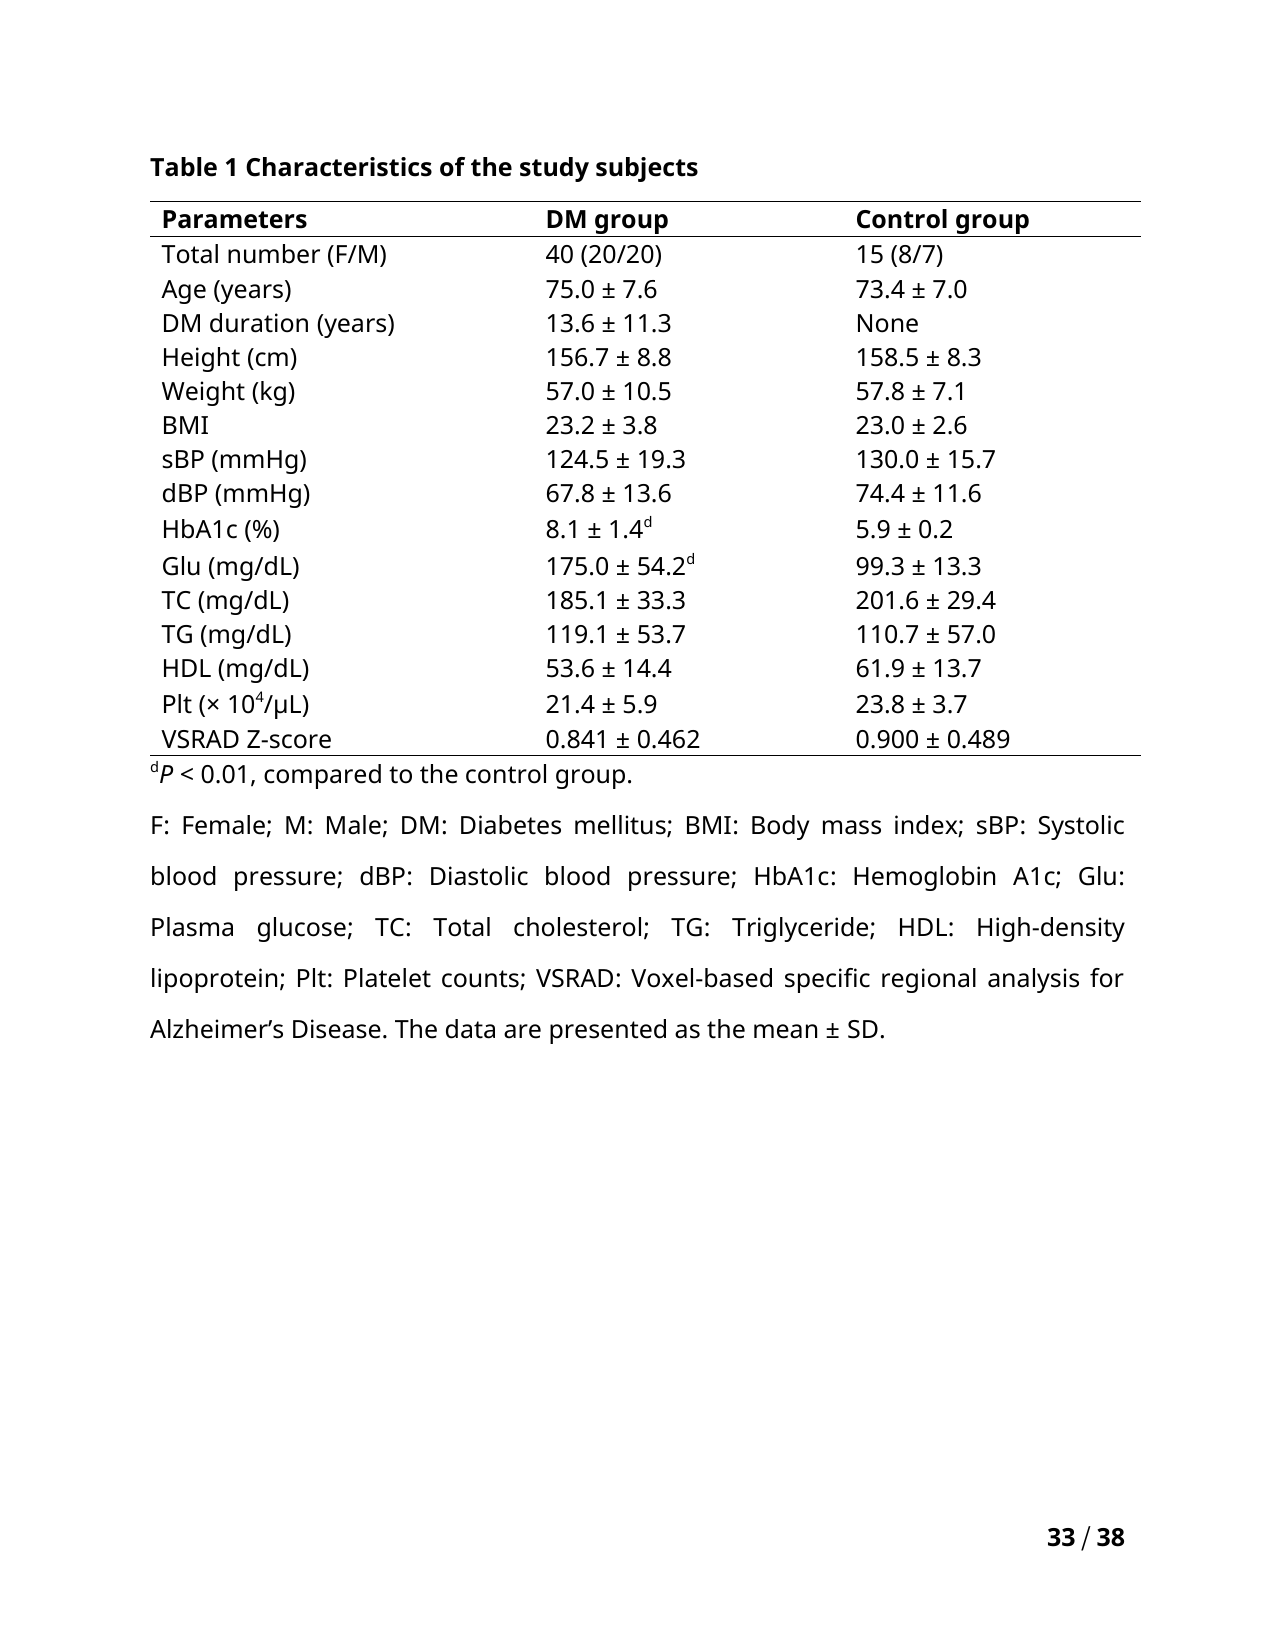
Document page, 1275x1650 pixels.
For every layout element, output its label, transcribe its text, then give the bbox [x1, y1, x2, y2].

table_cell 158.5 ± 8.3 [844, 339, 1141, 373]
table_cell 15 (8/7) [844, 237, 1141, 271]
table_cell 185.1 ± 33.3 [534, 583, 844, 617]
table_cell 0.841 ± 0.462 [534, 721, 844, 755]
table_cell 61.9 ± 13.7 [844, 651, 1141, 685]
table_cell Height (cm) [150, 339, 534, 373]
table_cell DM duration (years) [150, 305, 534, 339]
table_cell 201.6 ± 29.4 [844, 583, 1141, 617]
table_cell TG (mg/dL) [150, 617, 534, 651]
table_header Parameters [150, 202, 534, 236]
table_cell 175.0 ± 54.2d [534, 546, 844, 583]
table_cell 74.4 ± 11.6 [844, 476, 1141, 510]
table_cell BMI [150, 408, 534, 442]
table_cell 0.900 ± 0.489 [844, 721, 1141, 755]
table_cell 124.5 ± 19.3 [534, 442, 844, 476]
table_cell 110.7 ± 57.0 [844, 617, 1141, 651]
table_header Control group [844, 202, 1141, 236]
table_cell HDL (mg/dL) [150, 651, 534, 685]
table_cell 119.1 ± 53.7 [534, 617, 844, 651]
table_cell HbA1c (%) [150, 510, 534, 546]
table_cell Weight (kg) [150, 374, 534, 407]
table_cell 67.8 ± 13.6 [534, 476, 844, 510]
table_cell 57.8 ± 7.1 [844, 374, 1141, 407]
table_cell 130.0 ± 15.7 [844, 442, 1141, 476]
table_cell 21.4 ± 5.9 [534, 685, 844, 721]
table_cell 8.1 ± 1.4d [534, 510, 844, 546]
table_cell 73.4 ± 7.0 [844, 271, 1141, 305]
table_cell Age (years) [150, 271, 534, 305]
table_cell VSRAD Z-score [150, 721, 534, 755]
table_cell Total number (F/M) [150, 237, 534, 271]
table_cell 57.0 ± 10.5 [534, 374, 844, 407]
table_cell 23.2 ± 3.8 [534, 408, 844, 442]
table_cell dBP (mmHg) [150, 476, 534, 510]
text dP < 0.01, compared to the control group. [150, 756, 1125, 790]
table_cell 75.0 ± 7.6 [534, 271, 844, 305]
table_cell None [844, 305, 1141, 339]
text Table 1 Characteristics of the study subjects [150, 150, 1125, 184]
table_cell 5.9 ± 0.2 [844, 510, 1141, 546]
table_cell Plt (× 104/μL) [150, 685, 534, 721]
table_cell Glu (mg/dL) [150, 546, 534, 583]
table_cell TC (mg/dL) [150, 583, 534, 617]
table_cell 13.6 ± 11.3 [534, 305, 844, 339]
table_cell 40 (20/20) [534, 237, 844, 271]
table_cell 23.8 ± 3.7 [844, 685, 1141, 721]
table_cell 53.6 ± 14.4 [534, 651, 844, 685]
table_cell 99.3 ± 13.3 [844, 546, 1141, 583]
table_cell 23.0 ± 2.6 [844, 408, 1141, 442]
text F: Female; M: Male; DM: Diabetes mellitus; BMI: Body mass index; sBP: Systolic blood pressure; dBP: Diastolic blood pressure; HbA1c: Hemoglobin A1c; Glu: Plasma glucose; TC: Total cholesterol; TG: Triglyceride; HDL: High-density lipoprotein; Plt: Platelet counts; VSRAD: Voxel-based specific regional analysis for Alzheimer’s Disease. The data are presented as the mean ± SD. [150, 807, 1125, 1046]
table_header DM group [534, 202, 844, 236]
table_cell 156.7 ± 8.8 [534, 339, 844, 373]
table_cell sBP (mmHg) [150, 442, 534, 476]
